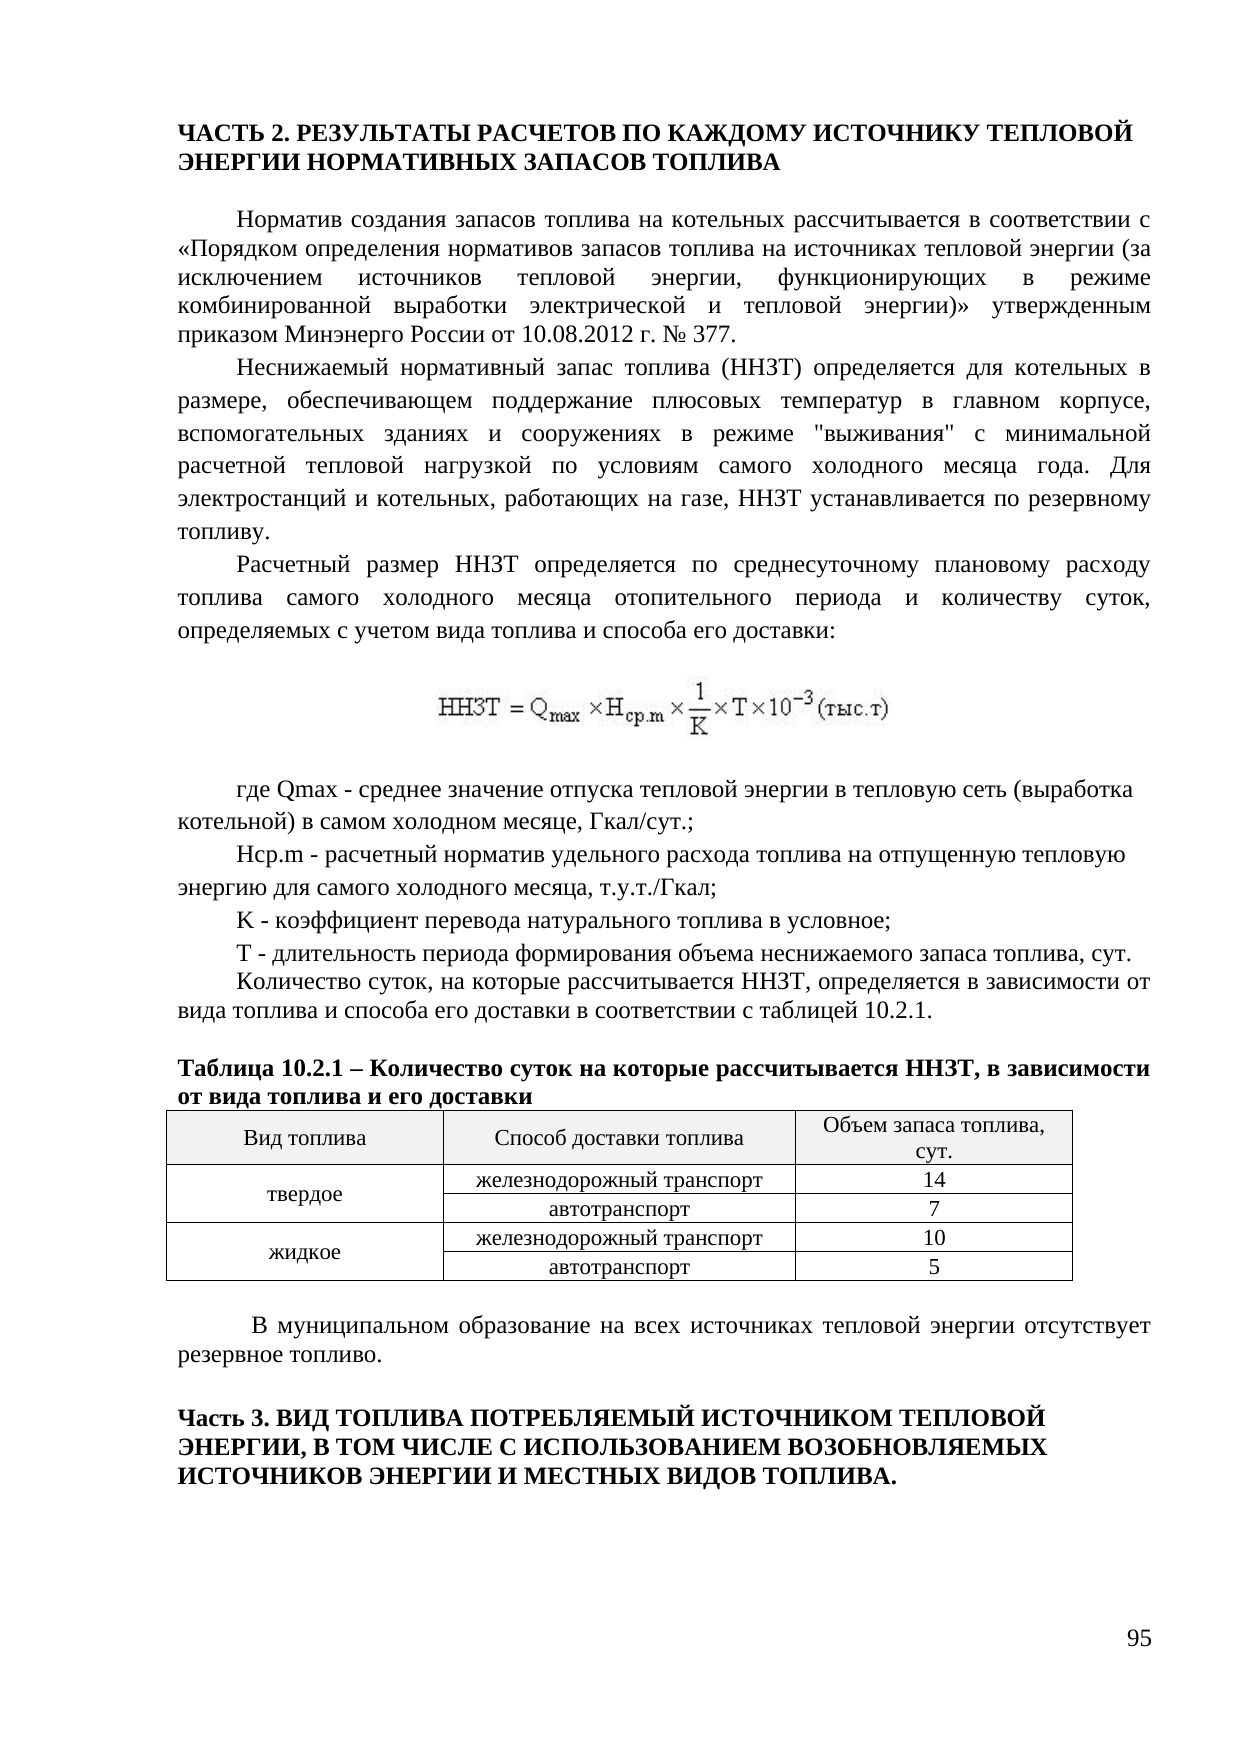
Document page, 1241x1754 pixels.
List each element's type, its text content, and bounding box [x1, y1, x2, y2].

text Норматив создания запасов топлива на котельных рассчитывается в соответствии с «Порядком определения нормативов запасов топлива на источниках тепловой энергии (за исключением источников тепловой энергии, функционирующих в режиме комбинированной выработки электрической и тепловой энергии)» утвержденным приказом Минэнерго России от 10.08.2012 г. № 377. [177, 204, 1152, 348]
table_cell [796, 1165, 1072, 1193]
text Количество суток, на которые рассчитывается ННЗТ, определяется в зависимости от вида топлива и способа его доставки в соответствии с таблицей 10.2.1. [177, 966, 1152, 1024]
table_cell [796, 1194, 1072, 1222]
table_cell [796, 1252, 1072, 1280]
picture [436, 676, 893, 741]
text В муниципальном образование на всех источниках тепловой энергии отсутствует резервное топливо. [177, 1310, 1152, 1367]
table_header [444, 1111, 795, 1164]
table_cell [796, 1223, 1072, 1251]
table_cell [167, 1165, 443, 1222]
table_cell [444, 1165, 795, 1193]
text ЧАСТЬ 2. РЕЗУЛЬТАТЫ РАСЧЕТОВ ПО КАЖДОМУ ИСТОЧНИКУ ТЕПЛОВОЙ ЭНЕРГИИ НОРМАТИВНЫХ ЗАПАСОВ ТОПЛИВА [177, 118, 1152, 176]
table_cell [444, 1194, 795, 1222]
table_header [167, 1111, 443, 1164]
text Т - длительность периода формирования объема неснижаемого запаса топлива, сут. [177, 934, 1152, 966]
text Расчетный размер ННЗТ определяется по среднесуточному плановому расходу топлива самого холодного месяца отопительного периода и количеству суток, определяемых с учетом вида топлива и способа его доставки: [177, 545, 1152, 643]
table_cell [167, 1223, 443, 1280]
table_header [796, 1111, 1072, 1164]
text Таблица 10.2.1 – Количество суток на которые рассчитывается ННЗТ, в зависимости от вида топлива и его доставки [177, 1053, 1152, 1110]
text K - коэффициент перевода натурального топлива в условное; [177, 901, 1152, 934]
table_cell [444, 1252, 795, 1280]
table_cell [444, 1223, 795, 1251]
text Неснижаемый нормативный запас топлива (ННЗТ) определяется для котельных в размере, обеспечивающем поддержание плюсовых температур в главном корпусе, вспомогательных зданиях и сооружениях в режиме "выживания" с минимальной расчетной тепловой нагрузкой по условиям самого холодного месяца года. Для электростанций и котельных, работающих на газе, ННЗТ устанавливается по резервному топливу. [177, 348, 1152, 545]
text Hcp.m - расчетный норматив удельного расхода топлива на отпущенную тепловую энергию для самого холодного месяца, т.у.т./Гкал; [177, 835, 1152, 901]
text где Qmax - среднее значение отпуска тепловой энергии в тепловую сеть (выработка котельной) в самом холодном месяце, Гкал/сут.; [177, 769, 1152, 835]
subtitle Часть 3. ВИД ТОПЛИВА ПОТРЕБЛЯЕМЫЙ ИСТОЧНИКОМ ТЕПЛОВОЙ ЭНЕРГИИ, В ТОМ ЧИСЛЕ С ИСПОЛЬЗОВАНИЕМ ВОЗОБНОВЛЯЕМЫХ ИСТОЧНИКОВ ЭНЕРГИИ И МЕСТНЫХ ВИДОВ ТОПЛИВА. [177, 1403, 1152, 1490]
